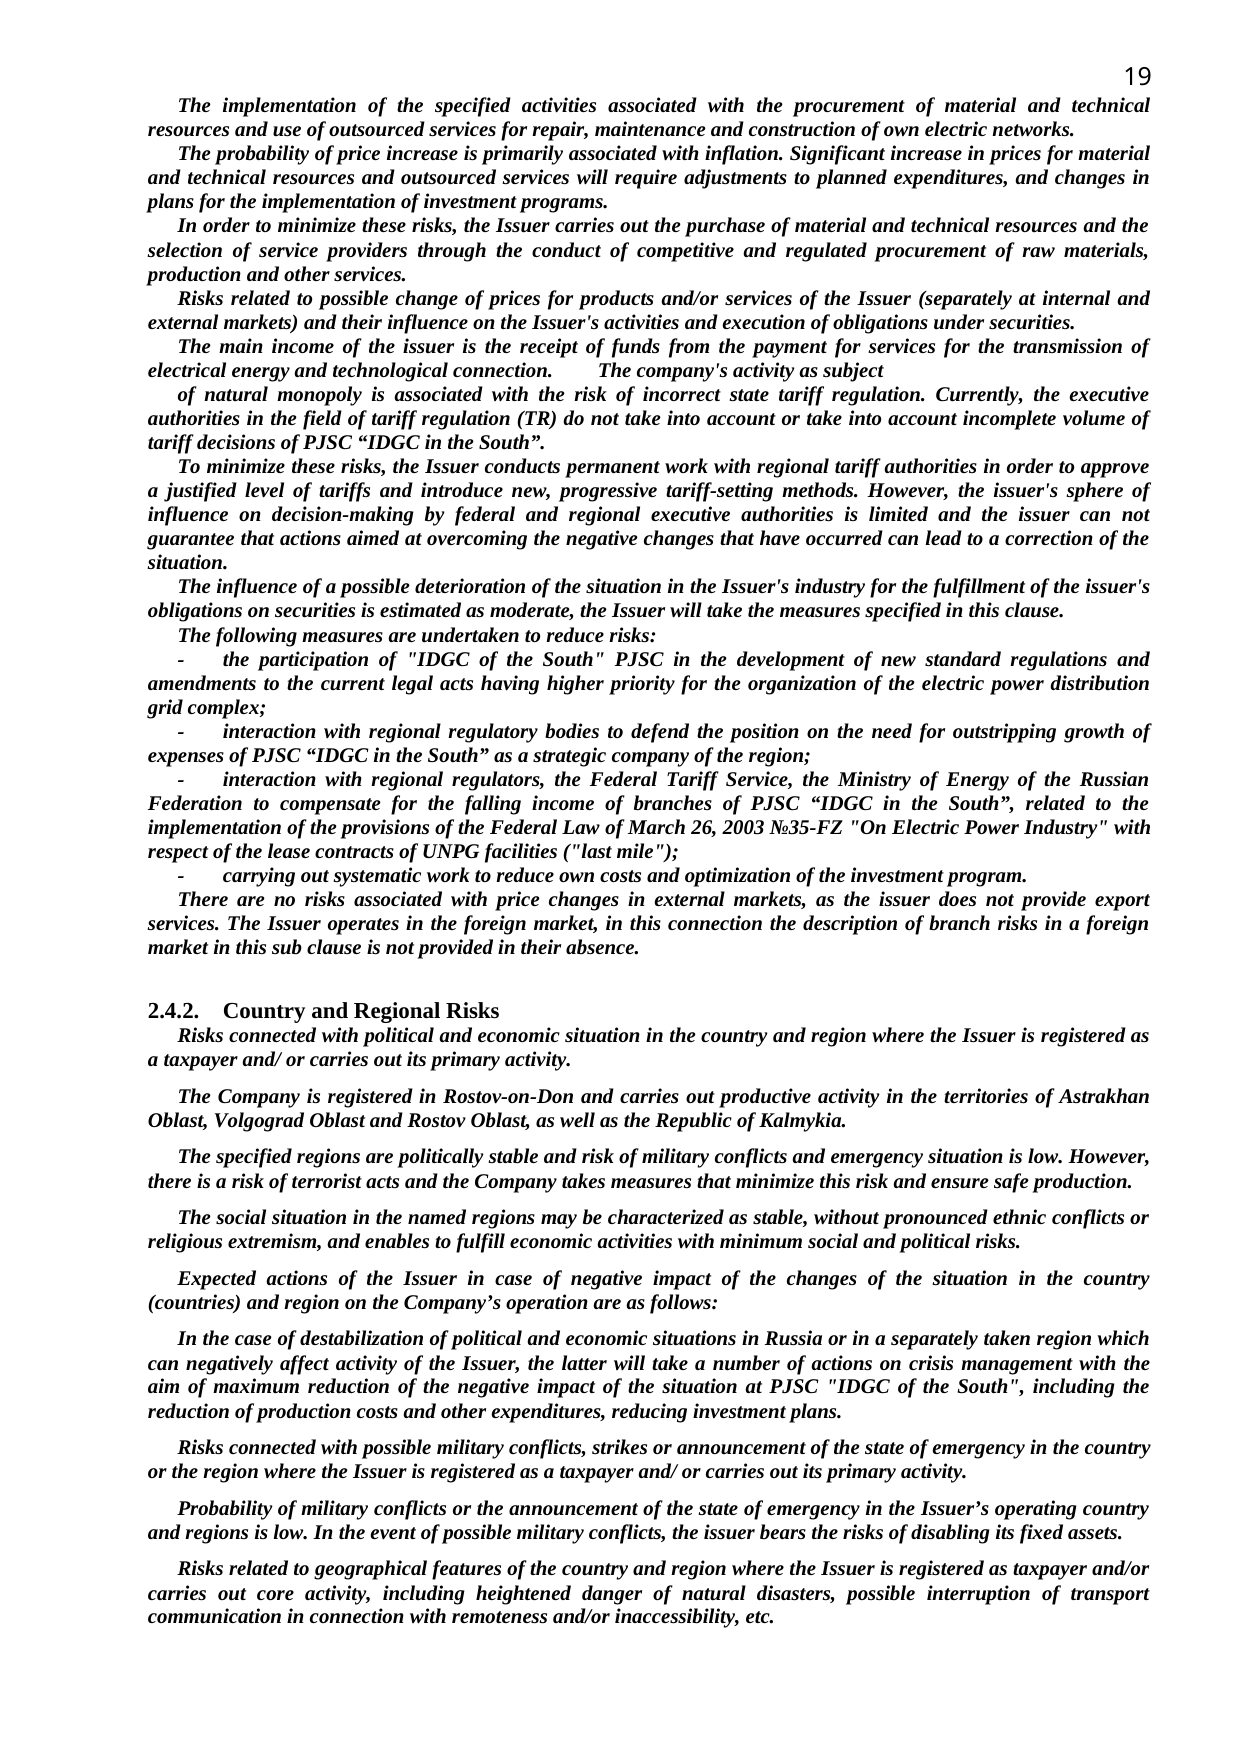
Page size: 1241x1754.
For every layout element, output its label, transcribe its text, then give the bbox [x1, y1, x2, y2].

text In order to minimize these risks, the Issuer carries out the purchase of material and technical resources and the selection of service providers through the conduct of competitive and regulated procurement of raw materials, production and other services. [148, 213, 1152, 286]
text The influence of a possible deterioration of the situation in the Issuer's industry for the fulfillment of the issuer's obligations on securities is estimated as moderate, the Issuer will take the measures specified in this clause. [148, 574, 1152, 622]
text The probability of price increase is primarily associated with inflation. Significant increase in prices for material and technical resources and outsourced services will require adjustments to planned expenditures, and changes in plans for the implementation of investment programs. [148, 141, 1152, 213]
text Expected actions of the Issuer in case of negative impact of the changes of the situation in the country (countries) and region on the Company’s operation are as follows: [148, 1266, 1152, 1314]
text Risks connected with political and economic situation in the country and region where the Issuer is registered as a taxpayer and/ or carries out its primary activity. [148, 1023, 1152, 1071]
text Probability of military conflicts or the announcement of the state of emergency in the Issuer’s operating country and regions is low. In the event of possible military conflicts, the issuer bears the risks of disabling its fixed assets. [148, 1496, 1152, 1544]
text Risks related to possible change of prices for products and/or services of the Issuer (separately at internal and external markets) and their influence on the Issuer's activities and execution of obligations under securities. [148, 286, 1152, 334]
text Risks related to geographical features of the country and region where the Issuer is registered as taxpayer and/or carries out core activity, including heightened danger of natural disasters, possible interruption of transport communication in connection with remoteness and/or inaccessibility, etc. [148, 1556, 1152, 1628]
text There are no risks associated with price changes in external markets, as the issuer does not provide export services. The Issuer operates in the foreign market, in this connection the description of branch risks in a foreign market in this sub clause is not provided in their absence. [148, 887, 1152, 959]
text The following measures are undertaken to reduce risks: [148, 622, 1152, 647]
text The specified regions are politically stable and risk of military conflicts and emergency situation is low. However, there is a risk of terrorist acts and the Company takes measures that minimize this risk and ensure safe production. [148, 1144, 1152, 1193]
text - interaction with regional regulatory bodies to defend the position on the need for outstripping growth of expenses of PJSC “IDGC in the South” as a strategic company of the region; [148, 719, 1152, 767]
text The implementation of the specified activities associated with the procurement of material and technical resources and use of outsourced services for repair, maintenance and construction of own electric networks. [148, 93, 1152, 141]
text In the case of destabilization of political and economic situations in Russia or in a separately taken region which can negatively affect activity of the Issuer, the latter will take a number of actions on crisis management with the aim of maximum reduction of the negative impact of the situation at PJSC "IDGC of the South", including the reduction of production costs and other expenditures, reducing investment plans. [148, 1326, 1152, 1423]
text The social situation in the named regions may be characterized as stable, without pronounced ethnic conflicts or religious extremism, and enables to fulfill economic activities with minimum social and political risks. [148, 1205, 1152, 1253]
text To minimize these risks, the Issuer conducts permanent work with regional tariff authorities in order to approve a justified level of tariffs and introduce new, progressive tariff-setting methods. However, the issuer's sphere of influence on decision-making by federal and regional executive authorities is limited and the issuer can not guarantee that actions aimed at overcoming the negative changes that have occurred can lead to a correction of the situation. [148, 454, 1152, 574]
text - the participation of "IDGC of the South" PJSC in the development of new standard regulations and amendments to the current legal acts having higher priority for the organization of the electric power distribution grid complex; [148, 647, 1152, 719]
text of natural monopoly is associated with the risk of incorrect state tariff regulation. Currently, the executive authorities in the field of tariff regulation (TR) do not take into account or take into account incomplete volume of tariff decisions of PJSC “IDGC in the South”. [148, 382, 1152, 454]
text - interaction with regional regulators, the Federal Tariff Service, the Ministry of Energy of the Russian Federation to compensate for the falling income of branches of PJSC “IDGC in the South”, related to the implementation of the provisions of the Federal Law of March 26, 2003 №35-FZ "On Electric Power Industry" with respect of the lease contracts of UNPG facilities ("last mile"); [148, 767, 1152, 863]
subtitle 2.4.2. Country and Regional Risks [148, 997, 1152, 1023]
text - carrying out systematic work to reduce own costs and optimization of the investment program. [148, 863, 1152, 887]
text The main income of the issuer is the receipt of funds from the payment for services for the transmission of electrical energy and technological connection. The company's activity as subject [148, 334, 1152, 382]
text The Company is registered in Rostov-on-Don and carries out productive activity in the territories of Astrakhan Oblast, Volgograd Oblast and Rostov Oblast, as well as the Republic of Kalmykia. [148, 1084, 1152, 1132]
text Risks connected with possible military conflicts, strikes or announcement of the state of emergency in the country or the region where the Issuer is registered as a taxpayer and/ or carries out its primary activity. [148, 1435, 1152, 1483]
